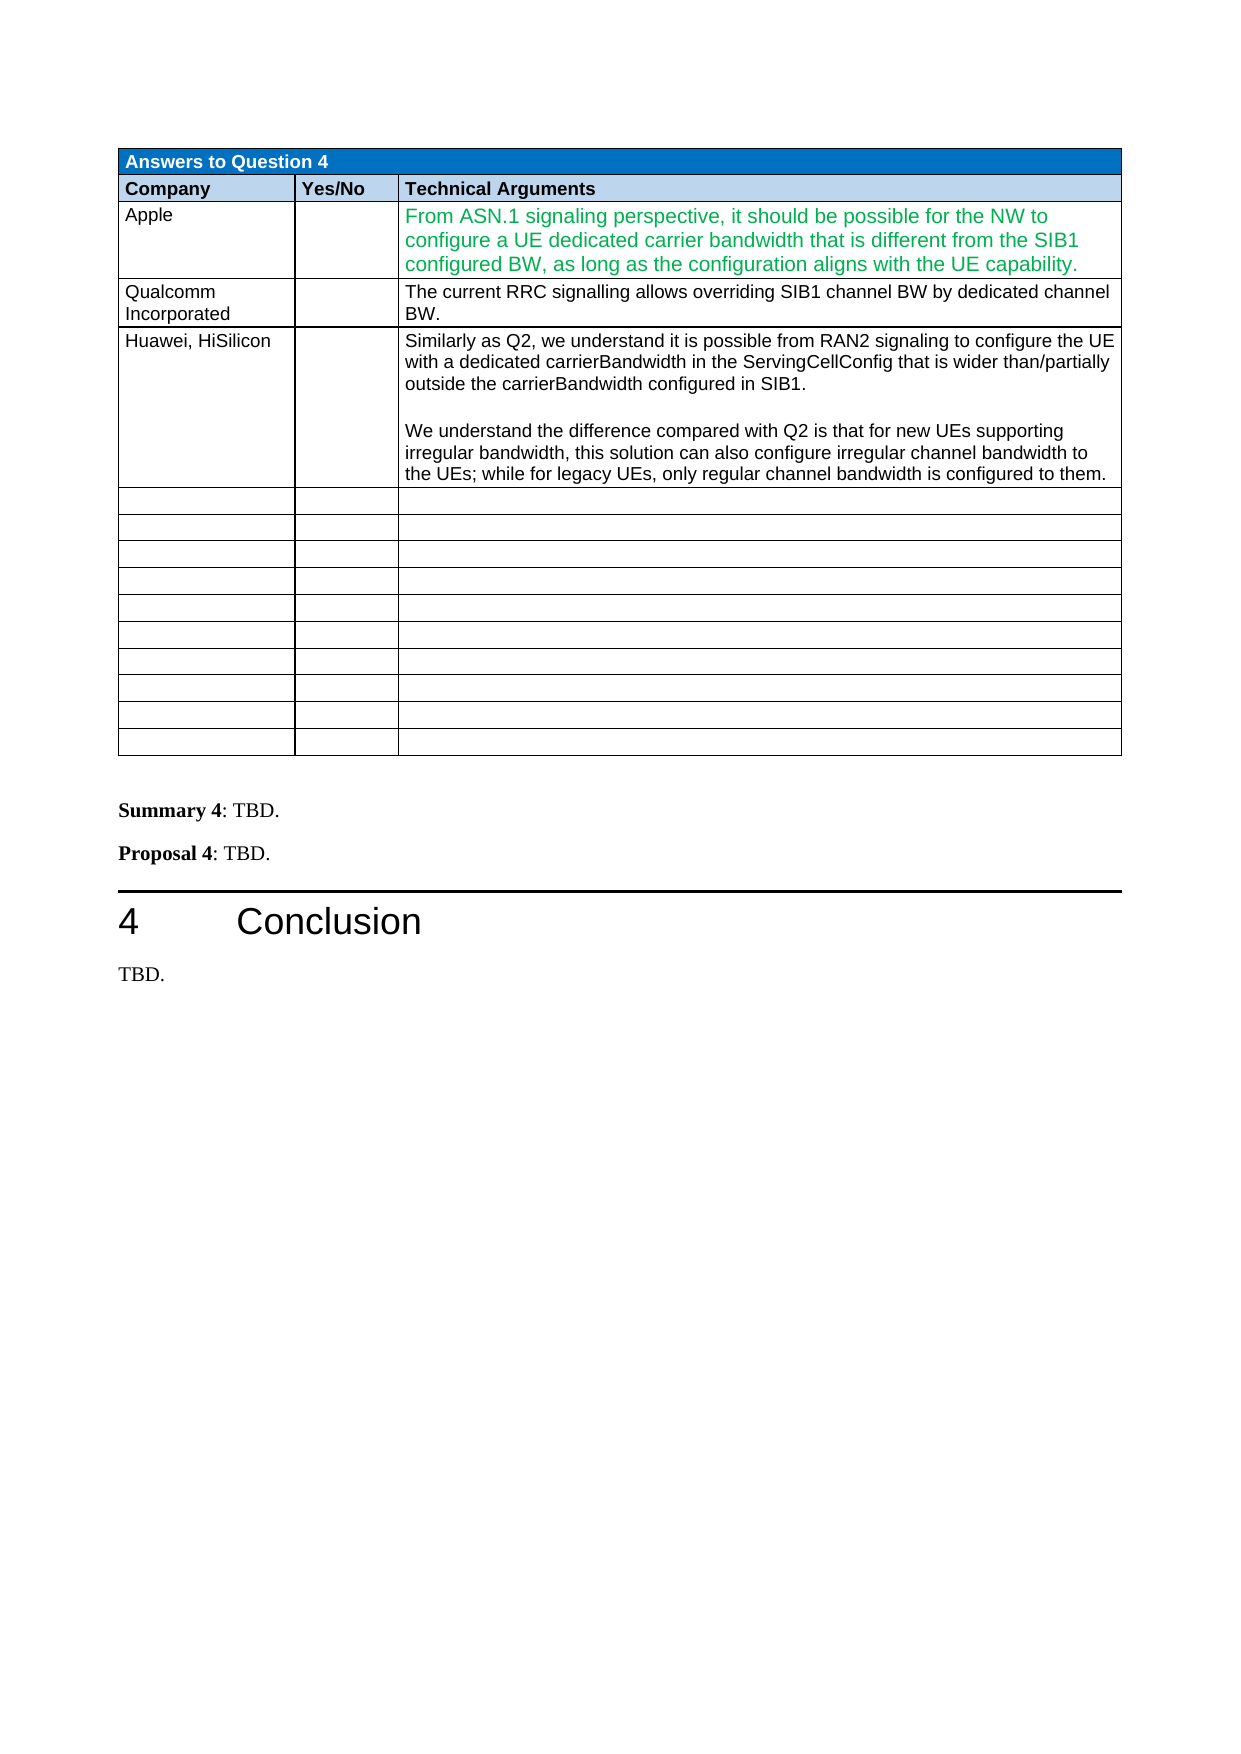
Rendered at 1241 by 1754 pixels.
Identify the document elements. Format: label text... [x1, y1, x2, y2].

table_cell Similarly as Q2, we understand it is possible from RAN2 signaling to configure the UE with a dedicated carrierBandwidth in the ServingCellConfig that is wider than/partially outside the carrierBandwidth configured in SIB1. We understand the difference compared with Q2 is that for new UEs supporting irregular bandwidth, this solution can also configure irregular channel bandwidth to the UEs; while for legacy UEs, only regular channel bandwidth is configured to them. [399, 328, 1121, 487]
subtitle 4 Conclusion [118, 893, 1122, 943]
table_cell Technical Arguments [399, 175, 1121, 201]
table_cell [399, 595, 1121, 621]
table_cell [296, 328, 398, 487]
table_cell [399, 622, 1121, 647]
table_cell [296, 729, 398, 754]
table_cell [399, 675, 1121, 701]
text TBD. [118, 961, 1122, 986]
table_cell [399, 729, 1121, 754]
table_cell Huawei, HiSilicon [119, 328, 294, 487]
table_cell [119, 675, 294, 701]
table_cell [399, 649, 1121, 674]
table_cell [119, 622, 294, 647]
table_cell [119, 729, 294, 754]
text Summary 4: TBD. [118, 798, 1122, 822]
table_cell [399, 515, 1121, 540]
table_cell [296, 702, 398, 728]
table_cell [296, 279, 398, 326]
table_cell [296, 595, 398, 621]
table_cell [119, 649, 294, 674]
table_cell Qualcomm Incorporated [119, 279, 294, 326]
table_cell From ASN.1 signaling perspective, it should be possible for the NW to configure a UE dedicated carrier bandwidth that is different from the SIB1 configured BW, as long as the configuration aligns with the UE capability. [399, 202, 1121, 278]
table_cell [296, 649, 398, 674]
table_cell [296, 568, 398, 594]
table_cell [296, 675, 398, 701]
table_cell Apple [119, 202, 294, 278]
table_cell [399, 702, 1121, 728]
table_cell Company [119, 175, 294, 201]
table_cell [296, 541, 398, 567]
text Proposal 4: TBD. [118, 841, 1122, 865]
table_cell [119, 515, 294, 540]
table_cell [119, 488, 294, 513]
table_cell [399, 488, 1121, 513]
table_cell [119, 702, 294, 728]
table_header Answers to Question 4 [119, 149, 1121, 174]
table_cell [119, 595, 294, 621]
table_cell The current RRC signalling allows overriding SIB1 channel BW by dedicated channel BW. [399, 279, 1121, 326]
table_cell [119, 568, 294, 594]
table_cell [296, 515, 398, 540]
table_cell [119, 541, 294, 567]
table_cell [296, 622, 398, 647]
table_cell [296, 202, 398, 278]
table_cell [399, 568, 1121, 594]
table_cell [296, 488, 398, 513]
table_cell [399, 541, 1121, 567]
table_cell Yes/No [296, 175, 398, 201]
